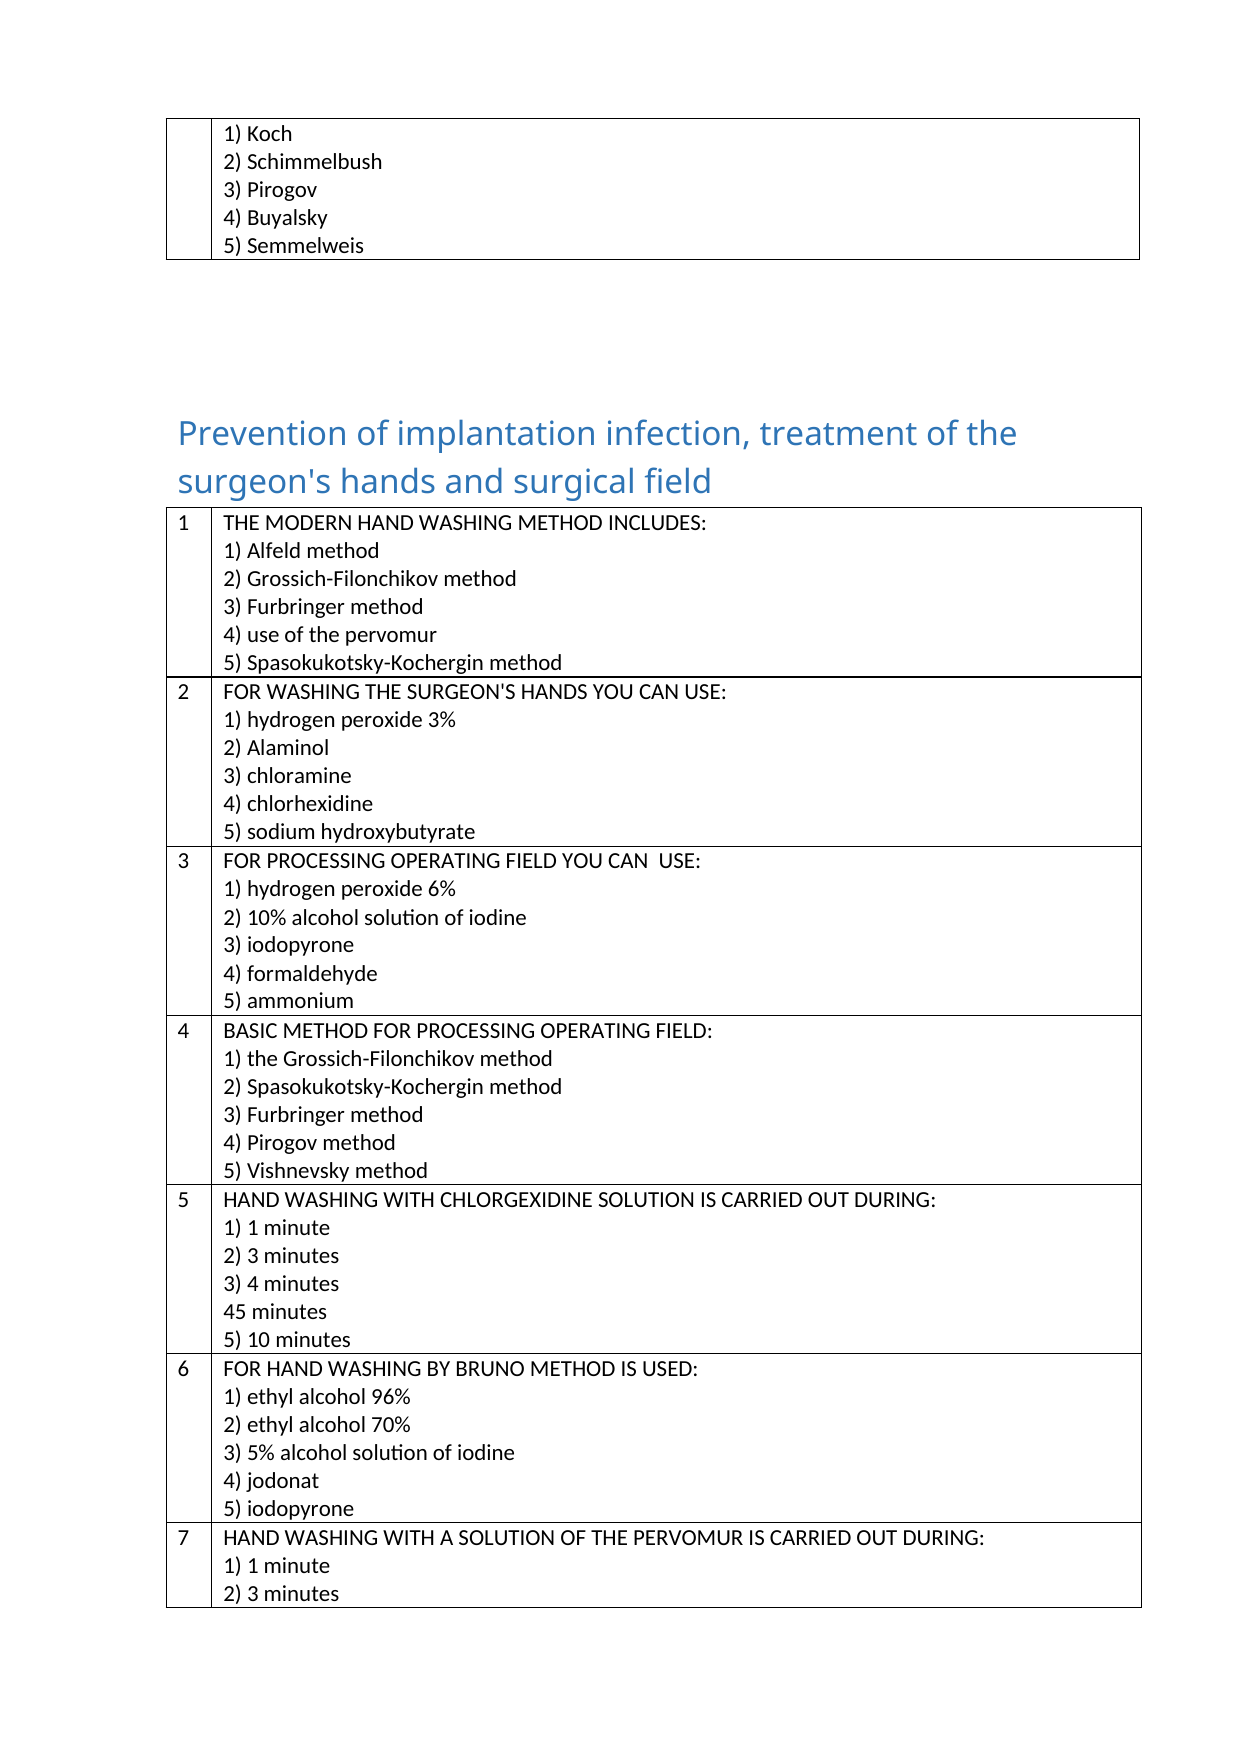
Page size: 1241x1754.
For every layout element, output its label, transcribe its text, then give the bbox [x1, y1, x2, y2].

table_header THE MODERN HAND WASHING METHOD INCLUDES: 1) Alfeld method 2) Grossich-Filonchikov method 3) Furbringer method 4) use of the pervomur 5) Spasokukotsky-Kochergin method [212, 508, 1141, 676]
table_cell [212, 119, 1139, 259]
table_cell BASIC METHOD FOR PROCESSING OPERATING FIELD: 1) the Grossich-Filonchikov method 2) Spasokukotsky-Kochergin method 3) Furbringer method 4) Pirogov method 5) Vishnevsky method [212, 1016, 1141, 1184]
table_cell 7 [167, 1523, 211, 1607]
table_cell FOR PROCESSING OPERATING FIELD YOU CAN USE: 1) hydrogen peroxide 6% 2) 10% alcohol solution of iodine 3) iodopyrone 4) formaldehyde 5) ammonium [212, 847, 1141, 1015]
table_cell 2 [167, 678, 211, 846]
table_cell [212, 1523, 1141, 1607]
table_cell FOR HAND WASHING BY BRUNO METHOD IS USED: 1) ethyl alcohol 96% 2) ethyl alcohol 70% 3) 5% alcohol solution of iodine 4) jodonat 5) iodopyrone [212, 1354, 1141, 1522]
table_header 1 [167, 508, 211, 676]
table_cell HAND WASHING WITH CHLORGEXIDINE SOLUTION IS CARRIED OUT DURING: 1) 1 minute 2) 3 minutes 3) 4 minutes 45 minutes 5) 10 minutes [212, 1185, 1141, 1353]
table_cell FOR WASHING THE SURGEON'S HANDS YOU CAN USE: 1) hydrogen peroxide 3% 2) Alaminol 3) chloramine 4) chlorhexidine 5) sodium hydroxybutyrate [212, 678, 1141, 846]
subtitle Prevention of implantation infection, treatment of the surgeon's hands and surgical field [177, 409, 1152, 504]
table_cell 3 [167, 847, 211, 1015]
table_cell 6 [167, 1354, 211, 1522]
table_cell 4 [167, 1016, 211, 1184]
table_cell 34 [167, 119, 211, 259]
table_cell 5 [167, 1185, 211, 1353]
